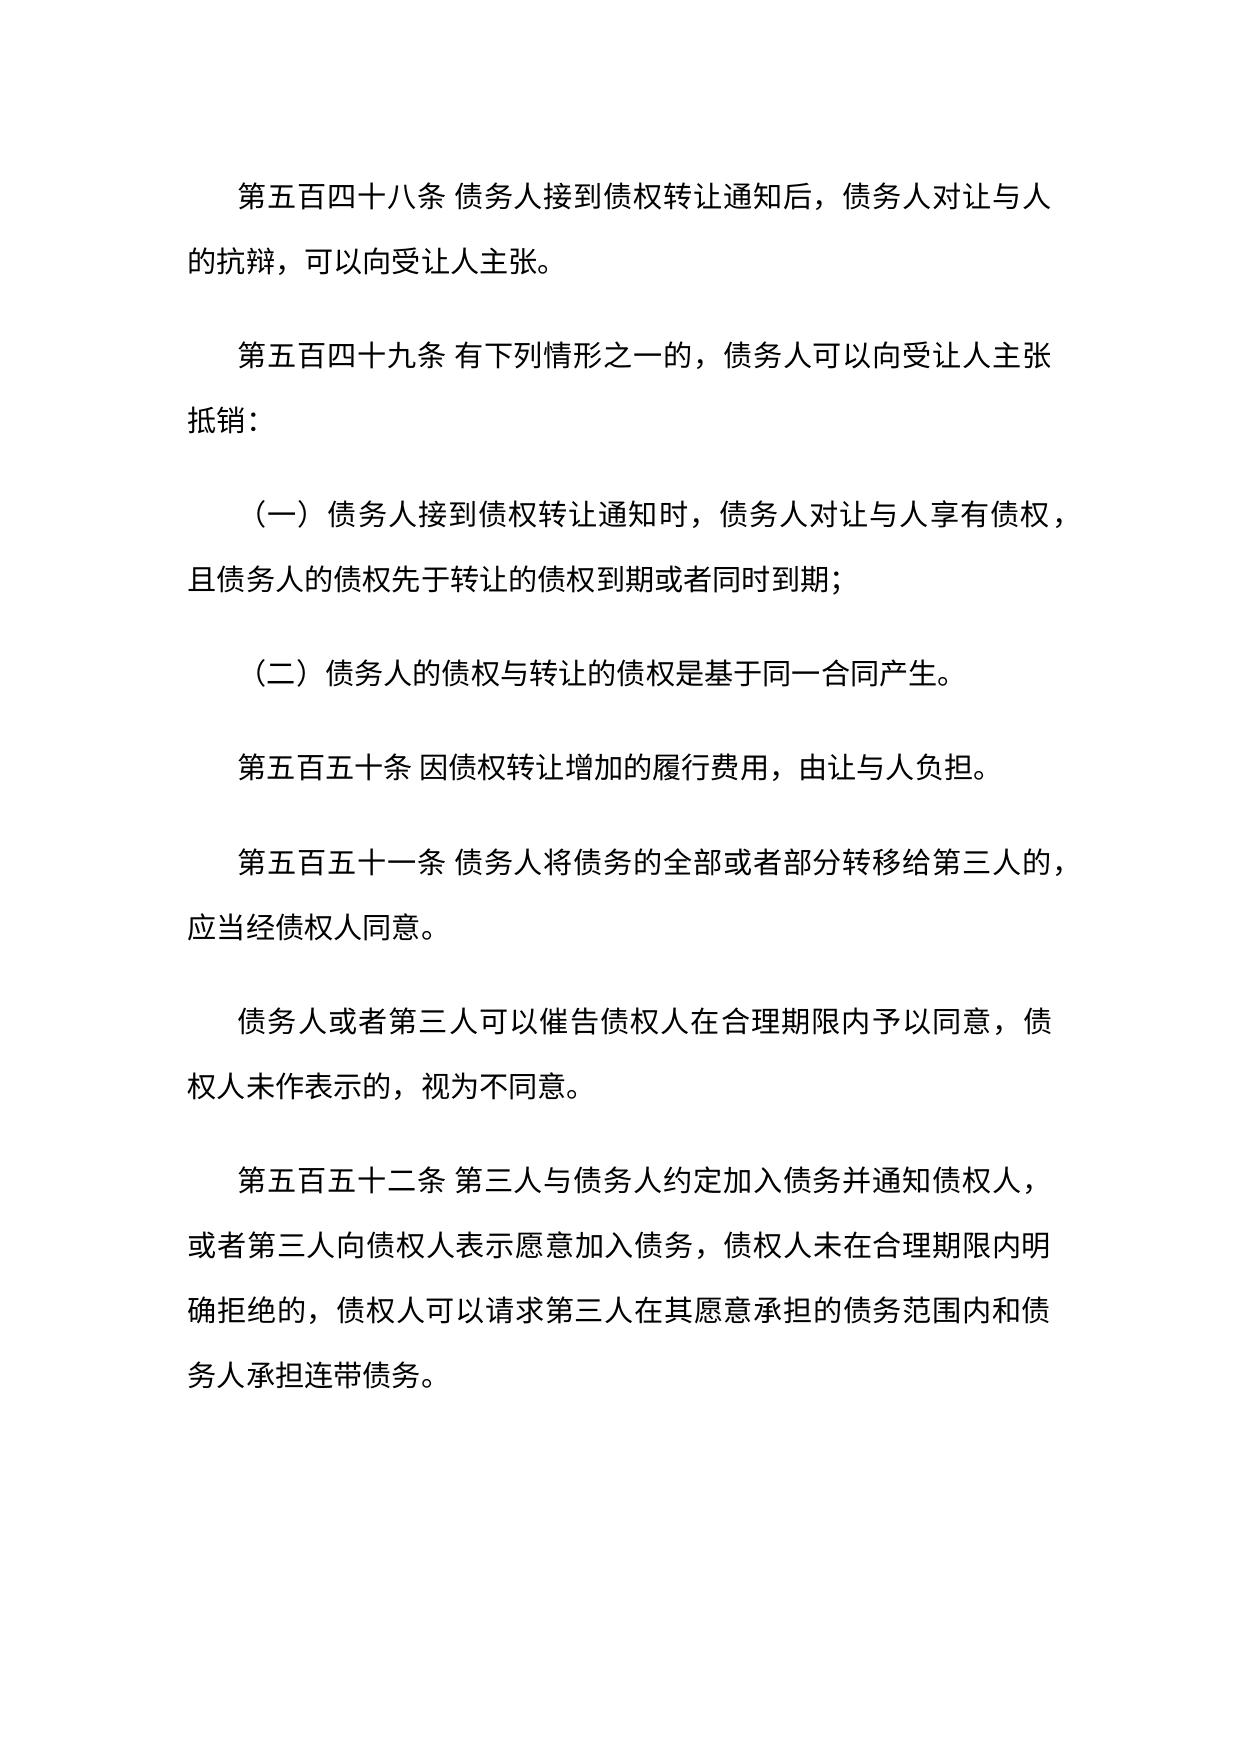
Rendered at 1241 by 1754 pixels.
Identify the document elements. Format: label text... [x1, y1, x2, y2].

text 第五百五十条 因债权转让增加的履行费用，由让与人负担。 [187, 734, 1053, 799]
text （二）债务人的债权与转让的债权是基于同一合同产生。 [187, 639, 1053, 704]
text 债务人或者第三人可以催告债权人在合理期限内予以同意，债权人未作表示的，视为不同意。 [187, 987, 1053, 1117]
text （一）债务人接到债权转让通知时，债务人对让与人享有债权，且债务人的债权先于转让的债权到期或者同时到期； [187, 480, 1053, 610]
text 第五百五十一条 债务人将债务的全部或者部分转移给第三人的，应当经债权人同意。 [187, 828, 1053, 958]
text 第五百四十八条 债务人接到债权转让通知后，债务人对让与人的抗辩，可以向受让人主张。 [187, 162, 1053, 292]
text 第五百五十二条 第三人与债务人约定加入债务并通知债权人，或者第三人向债权人表示愿意加入债务，债权人未在合理期限内明确拒绝的，债权人可以请求第三人在其愿意承担的债务范围内和债务人承担连带债务。 [187, 1146, 1053, 1406]
text 第五百四十九条 有下列情形之一的，债务人可以向受让人主张抵销： [187, 321, 1053, 451]
